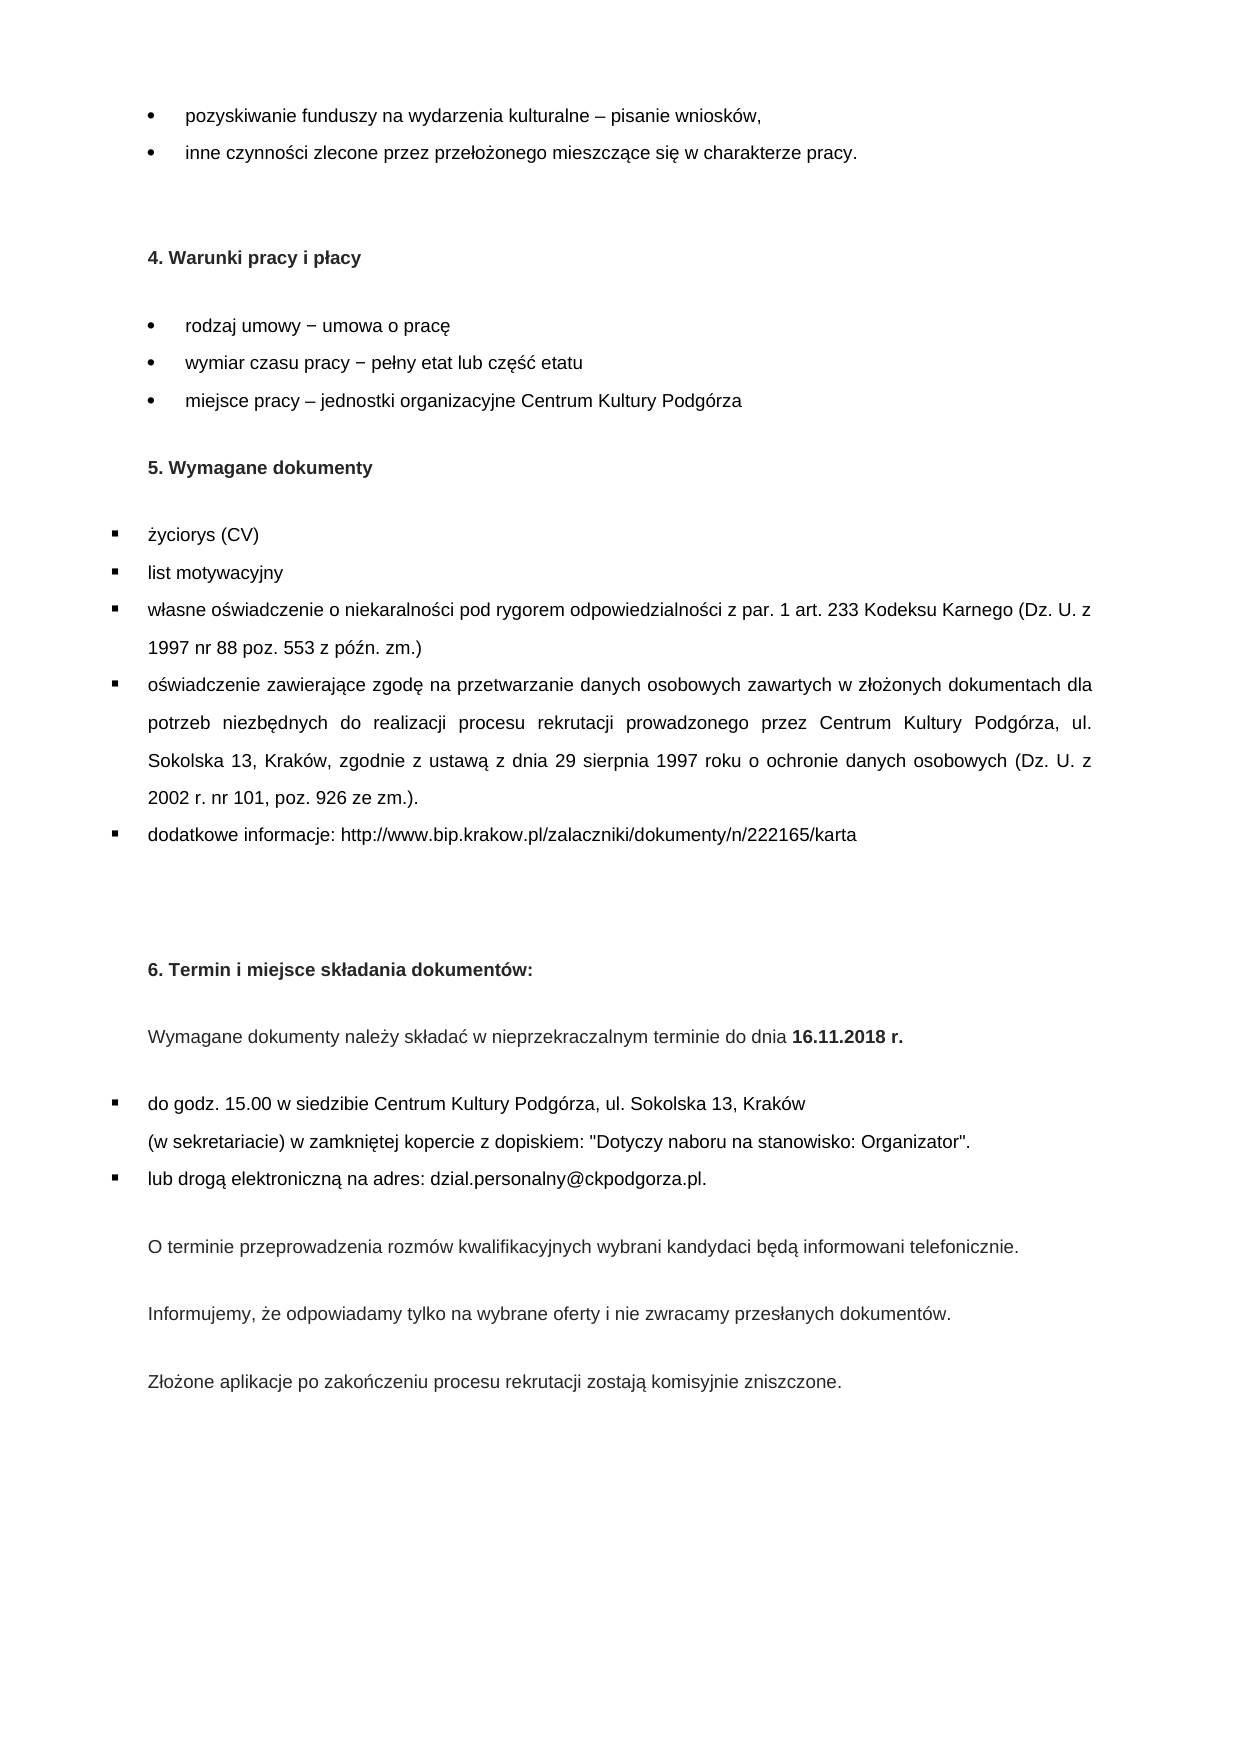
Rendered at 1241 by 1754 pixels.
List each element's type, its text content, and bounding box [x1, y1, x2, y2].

text Złożone aplikacje po zakończeniu procesu rekrutacji zostają komisyjnie zniszczone. [148, 1354, 1093, 1392]
list wymiar czasu pracy − pełny etat lub część etatu [148, 336, 1093, 374]
list do godz. 15.00 w siedzibie Centrum Kultury Podgórza, ul. Sokolska 13, Kraków (w sekretariacie) w zamkniętej kopercie z dopiskiem: "Dotyczy naboru na stanowisko: Organizator". [110, 1078, 1093, 1153]
text 4. Warunki pracy i płacy [148, 231, 1093, 269]
text 6. Termin i miejsce składania dokumentów: [148, 943, 1093, 980]
text Wymagane dokumenty należy składać w nieprzekraczalnym terminie do dnia 16.11.2018 r. [148, 1010, 1093, 1048]
list miejsce pracy – jednostki organizacyjne Centrum Kultury Podgórza [148, 374, 1093, 411]
list rodzaj umowy − umowa o pracę [148, 299, 1093, 336]
list list motywacyjny [110, 546, 1093, 584]
list dodatkowe informacje: http://www.bip.krakow.pl/zalaczniki/dokumenty/n/222165/karta [110, 809, 1093, 846]
list własne oświadczenie o niekaralności pod rygorem odpowiedzialności z par. 1 art. 233 Kodeksu Karnego (Dz. U. z 1997 nr 88 poz. 553 z późn. zm.) [110, 584, 1093, 659]
text 5. Wymagane dokumenty [148, 441, 1093, 479]
list życiorys (CV) [110, 509, 1093, 546]
text O terminie przeprowadzenia rozmów kwalifikacyjnych wybrani kandydaci będą informowani telefonicznie. [148, 1219, 1093, 1257]
list inne czynności zlecone przez przełożonego mieszczące się w charakterze pracy. [148, 126, 1093, 164]
list oświadczenie zawierające zgodę na przetwarzanie danych osobowych zawartych w złożonych dokumentach dla potrzeb niezbędnych do realizacji procesu rekrutacji prowadzonego przez Centrum Kultury Podgórza, ul. Sokolska 13, Kraków, zgodnie z ustawą z dnia 29 sierpnia 1997 roku o ochronie danych osobowych (Dz. U. z 2002 r. nr 101, poz. 926 ze zm.). [110, 659, 1093, 809]
list pozyskiwanie funduszy na wydarzenia kulturalne – pisanie wniosków, [148, 89, 1093, 126]
list lub drogą elektroniczną na adres: dzial.personalny@ckpodgorza.pl. [110, 1153, 1093, 1190]
text Informujemy, że odpowiadamy tylko na wybrane oferty i nie zwracamy przesłanych dokumentów. [148, 1287, 1093, 1324]
